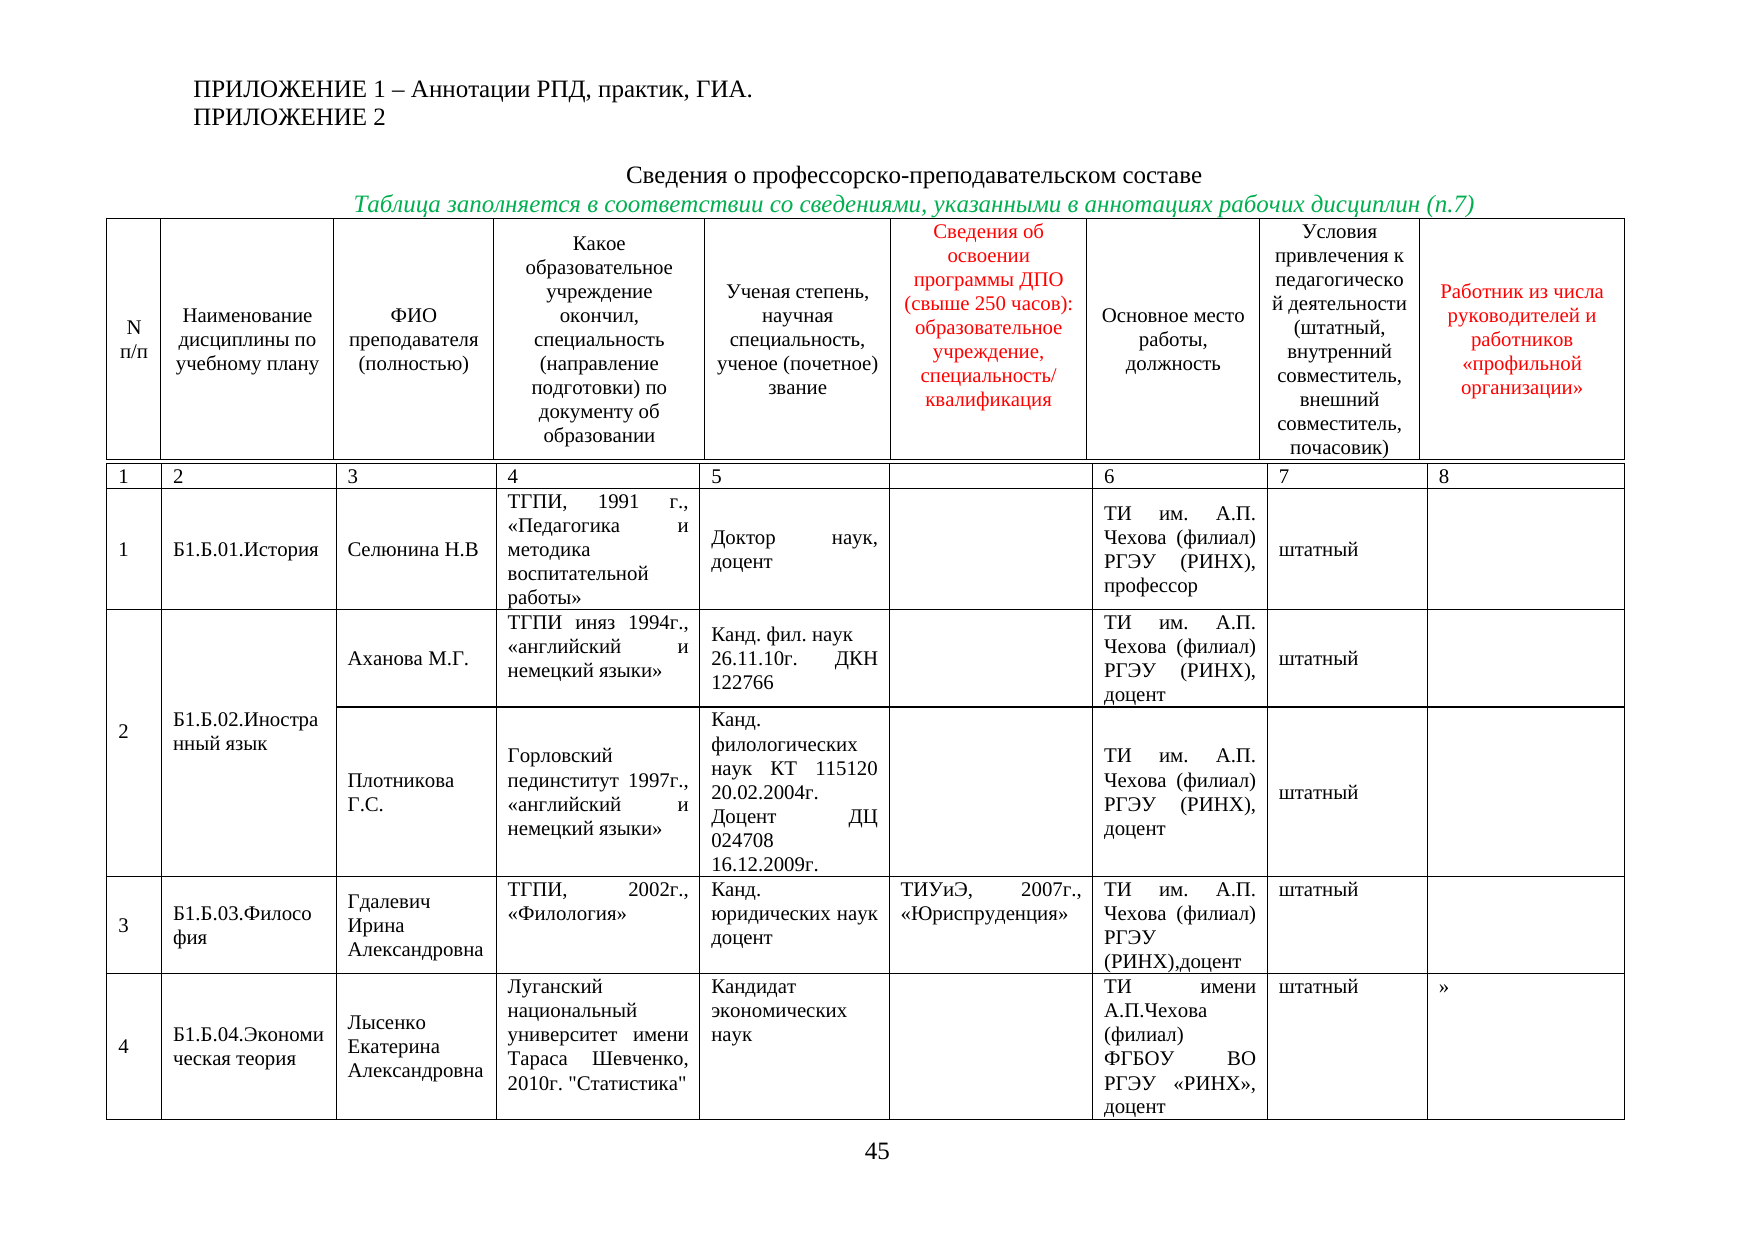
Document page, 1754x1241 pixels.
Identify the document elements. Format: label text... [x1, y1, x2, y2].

table_header 6 [1093, 464, 1267, 488]
table_cell ТГПИ иняз 1994г., «английский и немецкий языки» [497, 610, 699, 706]
table_cell штатный [1268, 489, 1427, 609]
table_cell [890, 489, 1092, 609]
text ПРИЛОЖЕНИЕ 1 – Аннотации РПД, практик, ГИА. [118, 74, 1636, 102]
table_header Ученая степень, научная специальность, ученое (почетное) звание [705, 219, 890, 459]
table_cell 1 [107, 489, 161, 609]
table_header Наименование дисциплины по учебному плану [161, 219, 333, 459]
table_cell 2 [107, 610, 161, 876]
table_cell [1428, 708, 1624, 876]
table_cell [890, 708, 1092, 876]
table_cell ТГПИ, 2002г., «Филология» [497, 877, 699, 973]
table_cell [1428, 877, 1624, 973]
table_cell 4 [107, 974, 161, 1118]
table_header 8 [1428, 464, 1624, 488]
table_header 5 [700, 464, 889, 488]
table_header Сведения об освоении программы ДПО (свыше 250 часов): образовательное учреждение, специальность/ квалификация [891, 219, 1086, 459]
table_header ФИО преподавателя (полностью) [334, 219, 493, 459]
table_cell [1428, 610, 1624, 706]
table_cell Канд. филологических наук КТ 115120 20.02.2004г. Доцент ДЦ 024708 16.12.2009г. [700, 708, 889, 876]
table_header Какое образовательное учреждение окончил, специальность (направление подготовки) по документу об образовании [494, 219, 704, 459]
table_header Основное место работы, должность [1087, 219, 1259, 459]
table_cell » [1428, 974, 1624, 1118]
table_cell [1428, 489, 1624, 609]
table_cell штатный [1268, 708, 1427, 876]
text Сведения о профессорско-преподавательском составе [118, 160, 1636, 189]
table_cell Доктор наук, доцент [700, 489, 889, 609]
table_header 7 [1268, 464, 1427, 488]
table_cell Аханова М.Г. [337, 610, 496, 706]
table_cell Б1.Б.02.Иностранный язык [162, 610, 336, 876]
table_cell Гдалевич Ирина Александровна [337, 877, 496, 973]
table_cell Б1.Б.04.Экономическая теория [162, 974, 336, 1118]
table_cell Плотникова Г.С. [337, 708, 496, 876]
table_cell [890, 610, 1092, 706]
table_cell ТИ им. А.П. Чехова (филиал) РГЭУ (РИНХ),доцент [1093, 877, 1267, 973]
table_cell Б1.Б.03.Философия [162, 877, 336, 973]
table_cell ТИУиЭ, 2007г., «Юриспруденция» [890, 877, 1092, 973]
table_cell 3 [107, 877, 161, 973]
table_header 4 [497, 464, 699, 488]
table_header N п/п [107, 219, 160, 459]
table_cell ТИ имени А.П.Чехова (филиал) ФГБОУ ВО РГЭУ «РИНХ», доцент [1093, 974, 1267, 1118]
table_cell Канд. фил. наук 26.11.10г. ДКН 122766 [700, 610, 889, 706]
table_cell Луганский национальный университет имени Тараса Шевченко, 2010г. "Статистика" [497, 974, 699, 1118]
table_cell Б1.Б.01.История [162, 489, 336, 609]
table_cell ТИ им. А.П. Чехова (филиал) РГЭУ (РИНХ), доцент [1093, 708, 1267, 876]
table_header 3 [337, 464, 496, 488]
table_cell ТИ им. А.П. Чехова (филиал) РГЭУ (РИНХ), доцент [1093, 610, 1267, 706]
table_cell Селюнина Н.В [337, 489, 496, 609]
table_cell Лысенко Екатерина Александровна [337, 974, 496, 1118]
table_cell штатный [1268, 877, 1427, 973]
text Таблица заполняется в соответствии со сведениями, указанными в аннотациях рабочих дисциплин (п.7) [118, 189, 1636, 217]
table_cell ТИ им. А.П. Чехова (филиал) РГЭУ (РИНХ), профессор [1093, 489, 1267, 609]
table_cell Канд. юридических наук доцент [700, 877, 889, 973]
table_cell [890, 974, 1092, 1118]
text ПРИЛОЖЕНИЕ 2 [118, 102, 1636, 131]
table_header Работник из числа руководителей и работников «профильной организации» [1420, 219, 1624, 459]
table_cell Кандидат экономических наук [700, 974, 889, 1118]
table_header 2 [162, 464, 336, 488]
table_cell Горловский пединститут 1997г., «английский и немецкий языки» [497, 708, 699, 876]
table_cell штатный [1268, 610, 1427, 706]
table_header Условия привлечения к педагогической деятельности (штатный, внутренний совместитель, внешний совместитель, почасовик) [1260, 219, 1419, 459]
table_cell штатный [1268, 974, 1427, 1118]
table_header 1 [107, 464, 161, 488]
table_header [890, 464, 1092, 488]
table_cell ТГПИ, 1991 г., «Педагогика и методика воспитательной работы» [497, 489, 699, 609]
